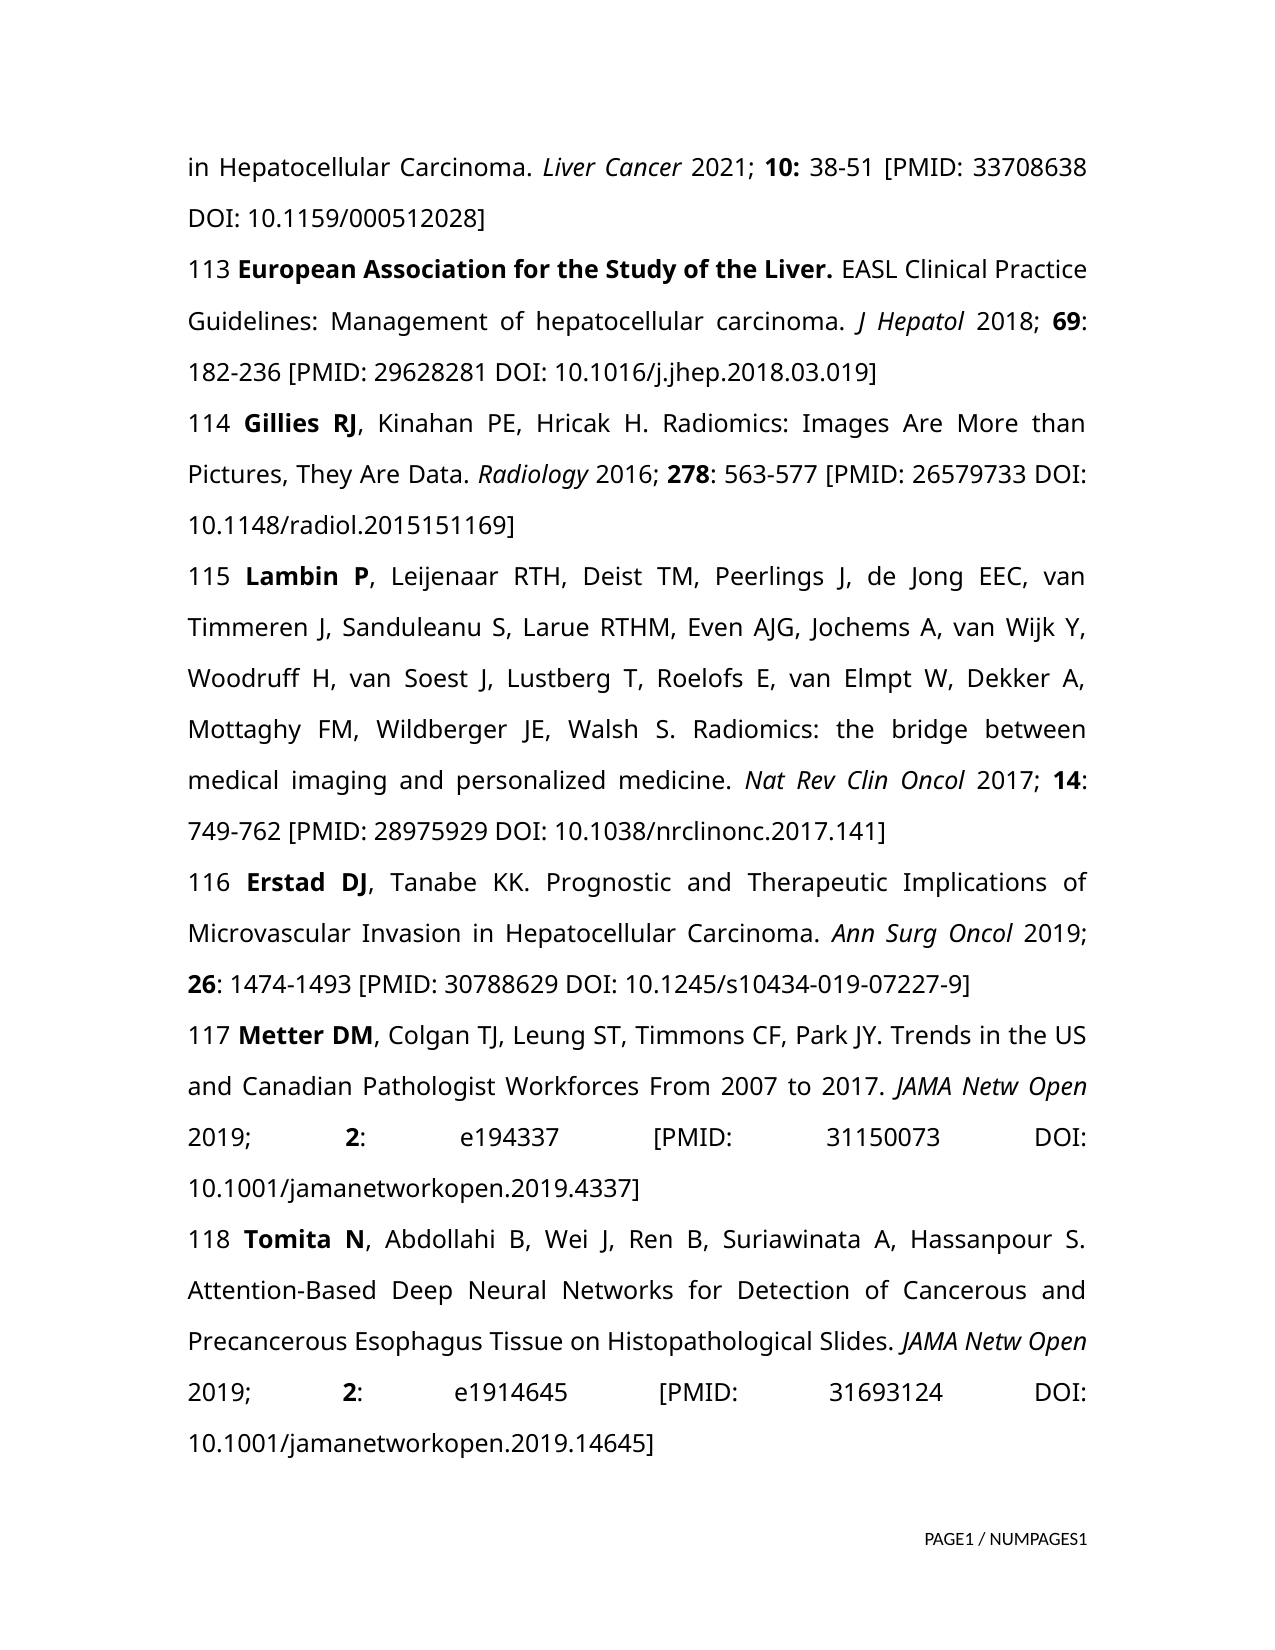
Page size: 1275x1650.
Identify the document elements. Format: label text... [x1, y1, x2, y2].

text 117 Metter DM, Colgan TJ, Leung ST, Timmons CF, Park JY. Trends in the US and Canadian Pathologist Workforces From 2007 to 2017. JAMA Netw Open 2019; 2: e194337 [PMID: 31150073 DOI: 10.1001/jamanetworkopen.2019.4337] [187, 1018, 1087, 1205]
text 113 European Association for the Study of the Liver. EASL Clinical Practice Guidelines: Management of hepatocellular carcinoma. J Hepatol 2018; 69: 182-236 [PMID: 29628281 DOI: 10.1016/j.jhep.2018.03.019] [187, 252, 1087, 388]
text 116 Erstad DJ, Tanabe KK. Prognostic and Therapeutic Implications of Microvascular Invasion in Hepatocellular Carcinoma. Ann Surg Oncol 2019; 26: 1474-1493 [PMID: 30788629 DOI: 10.1245/s10434-019-07227-9] [187, 864, 1087, 1001]
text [187, 150, 1087, 235]
text 114 Gillies RJ, Kinahan PE, Hricak H. Radiomics: Images Are More than Pictures, They Are Data. Radiology 2016; 278: 563-577 [PMID: 26579733 DOI: 10.1148/radiol.2015151169] [187, 405, 1087, 541]
text 118 Tomita N, Abdollahi B, Wei J, Ren B, Suriawinata A, Hassanpour S. Attention-Based Deep Neural Networks for Detection of Cancerous and Precancerous Esophagus Tissue on Histopathological Slides. JAMA Netw Open 2019; 2: e1914645 [PMID: 31693124 DOI: 10.1001/jamanetworkopen.2019.14645] [187, 1222, 1087, 1460]
text 115 Lambin P, Leijenaar RTH, Deist TM, Peerlings J, de Jong EEC, van Timmeren J, Sanduleanu S, Larue RTHM, Even AJG, Jochems A, van Wijk Y, Woodruff H, van Soest J, Lustberg T, Roelofs E, van Elmpt W, Dekker A, Mottaghy FM, Wildberger JE, Walsh S. Radiomics: the bridge between medical imaging and personalized medicine. Nat Rev Clin Oncol 2017; 14: 749-762 [PMID: 28975929 DOI: 10.1038/nrclinonc.2017.141] [187, 558, 1087, 848]
